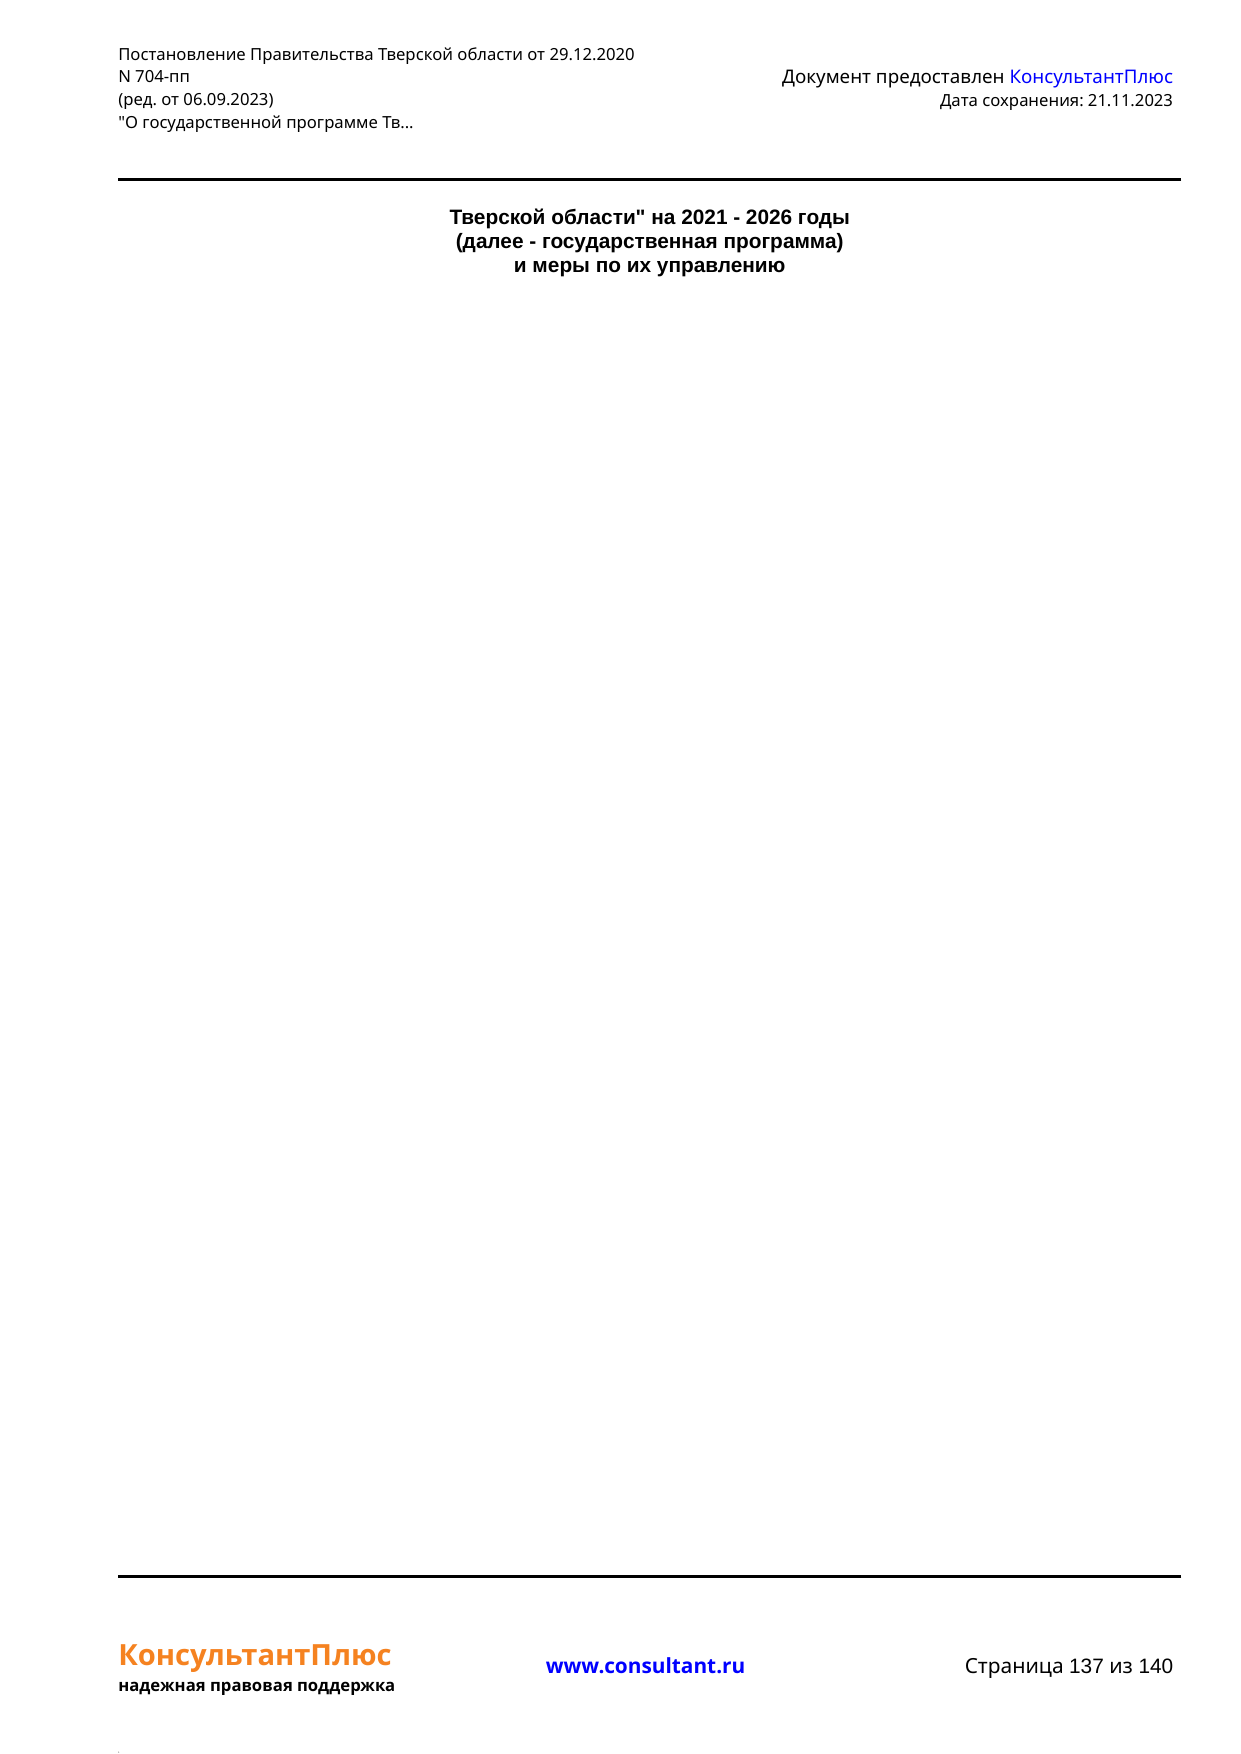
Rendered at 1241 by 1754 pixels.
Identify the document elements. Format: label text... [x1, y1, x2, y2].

title (далее - государственная программа) [118, 229, 1181, 253]
title Тверской области" на 2021 - 2026 годы [118, 205, 1181, 229]
title и меры по их управлению [118, 253, 1181, 277]
